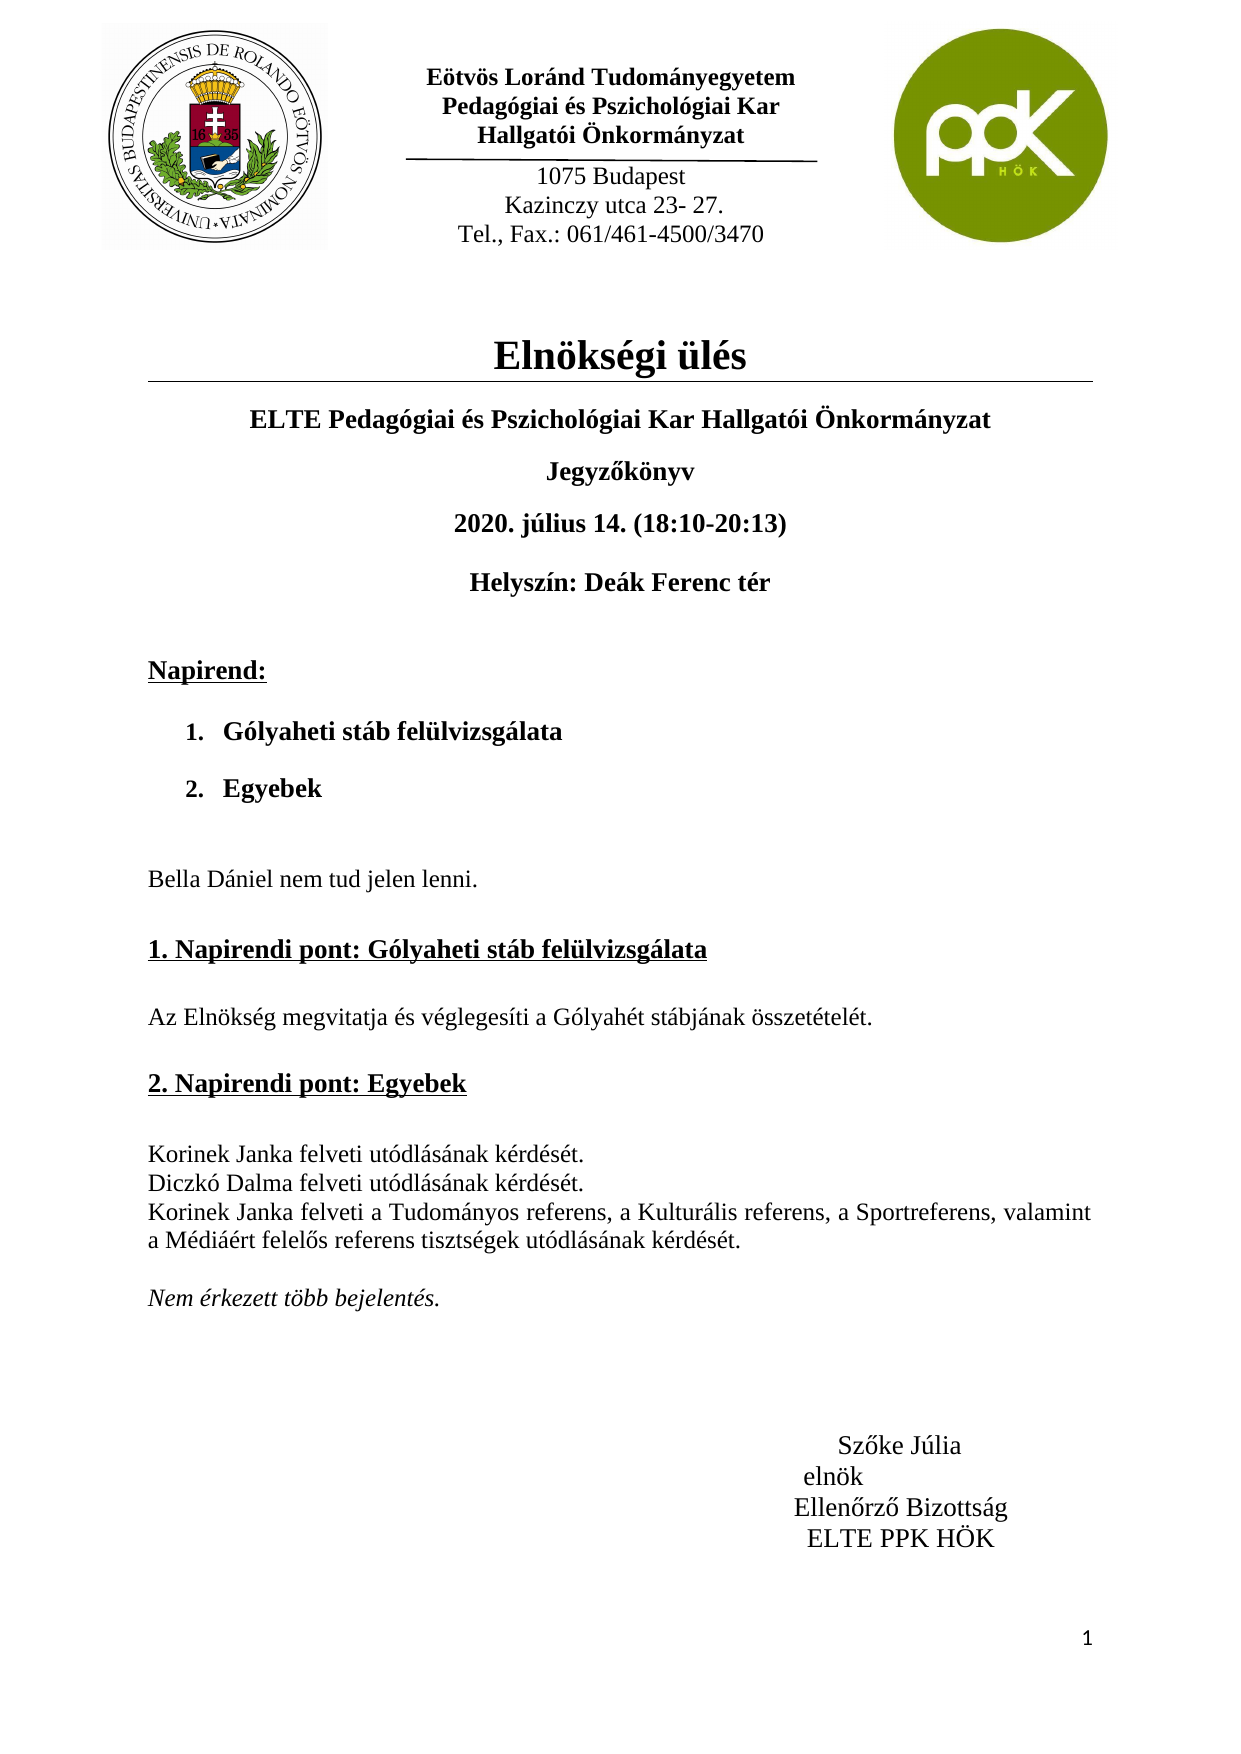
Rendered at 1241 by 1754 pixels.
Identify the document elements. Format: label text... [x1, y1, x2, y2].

text Az Elnökség megvitatja és véglegesíti a Gólyahét stábjának összetételét. [148, 1002, 1093, 1030]
picture [884, 21, 1119, 250]
picture [101, 23, 329, 250]
subtitle Jegyzőkönyv [148, 455, 1093, 486]
text Diczkó Dalma felveti utódlásának kérdését. [148, 1168, 1093, 1197]
text Korinek Janka felveti a Tudományos referens, a Kulturális referens, a Sportreferens, valamint a Médiáért felelős referens tisztségek utódlásának kérdését. [148, 1197, 1093, 1254]
text Korinek Janka felveti utódlásának kérdését. [148, 1139, 1093, 1168]
text 2. Napirendi pont: Egyebek [148, 1068, 1093, 1099]
text Nem érkezett több bejelentés. [148, 1283, 1093, 1312]
text Ellenőrző Bizottság [148, 1491, 1093, 1522]
list Gólyaheti stáb felülvizsgálata [185, 715, 1093, 746]
text elnök [148, 1460, 1093, 1491]
subtitle ELTE Pedagógiai és Pszichológiai Kar Hallgatói Önkormányzat [148, 403, 1093, 434]
text 1. Napirendi pont: Gólyaheti stáb felülvizsgálata [148, 933, 1093, 964]
text ELTE PPK HÖK [148, 1522, 1093, 1553]
subtitle Napirend: [148, 654, 1093, 686]
subtitle 2020. július 14. (18:10-20:13) [148, 507, 1093, 538]
text Bella Dániel nem tud jelen lenni. [148, 864, 1093, 893]
subtitle Elnökségi ülés [148, 331, 1093, 381]
subtitle Helyszín: Deák Ferenc tér [148, 567, 1093, 598]
list Egyebek [185, 772, 1093, 803]
text Szőke Júlia [148, 1400, 1093, 1460]
